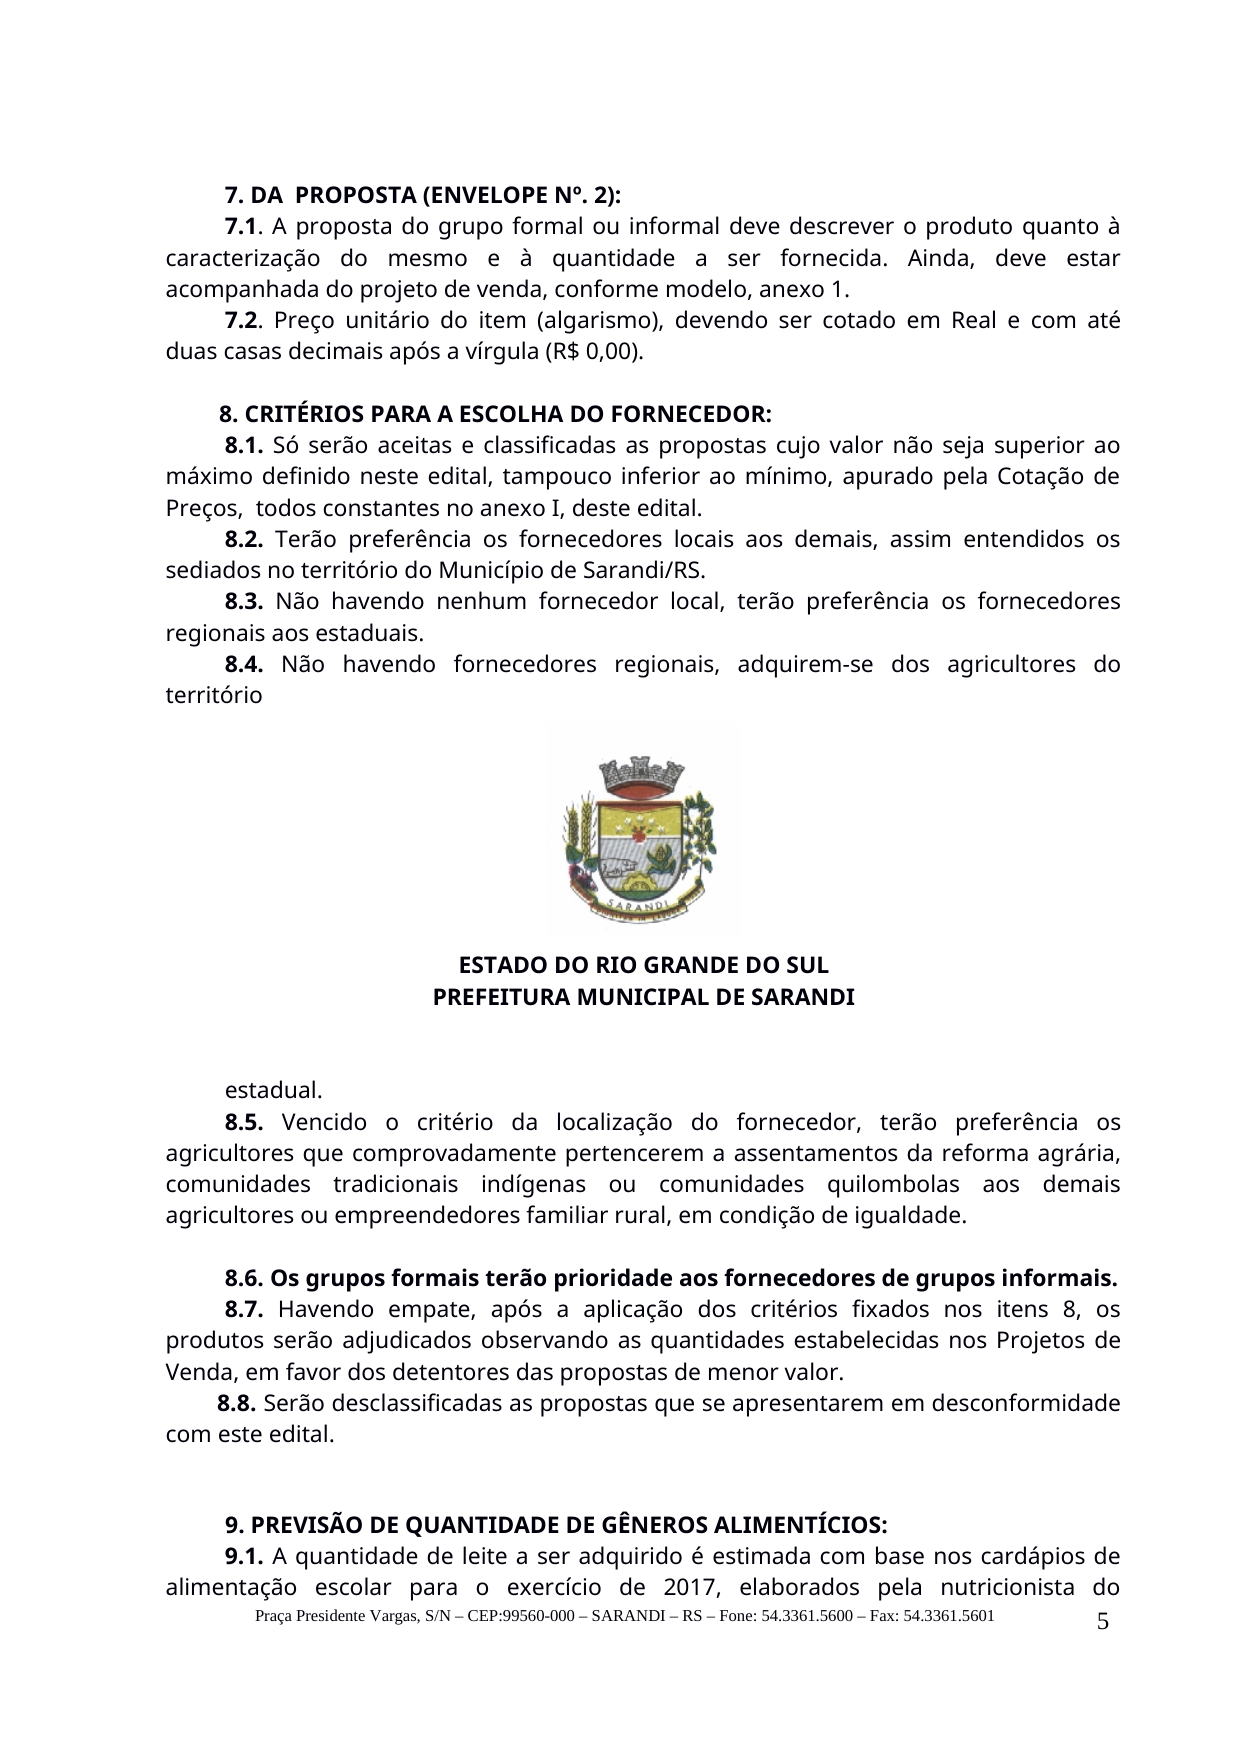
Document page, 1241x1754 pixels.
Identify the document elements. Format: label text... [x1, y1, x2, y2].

text 8.5. Vencido o critério da localização do fornecedor, terão preferência os agricultores que comprovadamente pertencerem a assentamentos da reforma agrária, comunidades tradicionais indígenas ou comunidades quilombolas aos demais agricultores ou empreendedores familiar rural, em condição de igualdade. [165, 1105, 1122, 1230]
text 8.7. Havendo empate, após a aplicação dos critérios fixados nos itens 8, os produtos serão adjudicados observando as quantidades estabelecidas nos Projetos de Venda, em favor dos detentores das propostas de menor valor. [165, 1293, 1122, 1387]
text 8.8. Serão desclassificadas as propostas que se apresentarem em desconformidade com este edital. [165, 1387, 1122, 1449]
text 8.3. Não havendo nenhum fornecedor local, terão preferência os fornecedores regionais aos estaduais. [165, 585, 1122, 648]
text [165, 1540, 1122, 1602]
text 8. CRITÉRIOS PARA A ESCOLHA DO FORNECEDOR: [165, 398, 1122, 429]
text PREFEITURA MUNICIPAL DE SARANDI [165, 980, 1122, 1012]
text 9. PREVISÃO DE QUANTIDADE DE GÊNEROS ALIMENTÍCIOS: [165, 1508, 1122, 1540]
text estadual. [165, 1074, 1122, 1105]
text 8.1. Só serão aceitas e classificadas as propostas cujo valor não seja superior ao máximo definido neste edital, tampouco inferior ao mínimo, apurado pela Cotação de Preços, todos constantes no anexo I, deste edital. [165, 429, 1122, 523]
picture [546, 722, 742, 936]
text 8.6. Os grupos formais terão prioridade aos fornecedores de grupos informais. [165, 1262, 1122, 1293]
text 8.4. Não havendo fornecedores regionais, adquirem-se dos agricultores do território [165, 648, 1122, 710]
text ESTADO DO RIO GRANDE DO SUL [165, 949, 1122, 980]
text 8.2. Terão preferência os fornecedores locais aos demais, assim entendidos os sediados no território do Município de Sarandi/RS. [165, 523, 1122, 585]
text 7. DA PROPOSTA (ENVELOPE Nº. 2): [165, 179, 1122, 210]
text 7.2. Preço unitário do item (algarismo), devendo ser cotado em Real e com até duas casas decimais após a vírgula (R$ 0,00). [165, 304, 1122, 366]
text 7.1. A proposta do grupo formal ou informal deve descrever o produto quanto à caracterização do mesmo e à quantidade a ser fornecida. Ainda, deve estar acompanhada do projeto de venda, conforme modelo, anexo 1. [165, 210, 1122, 304]
